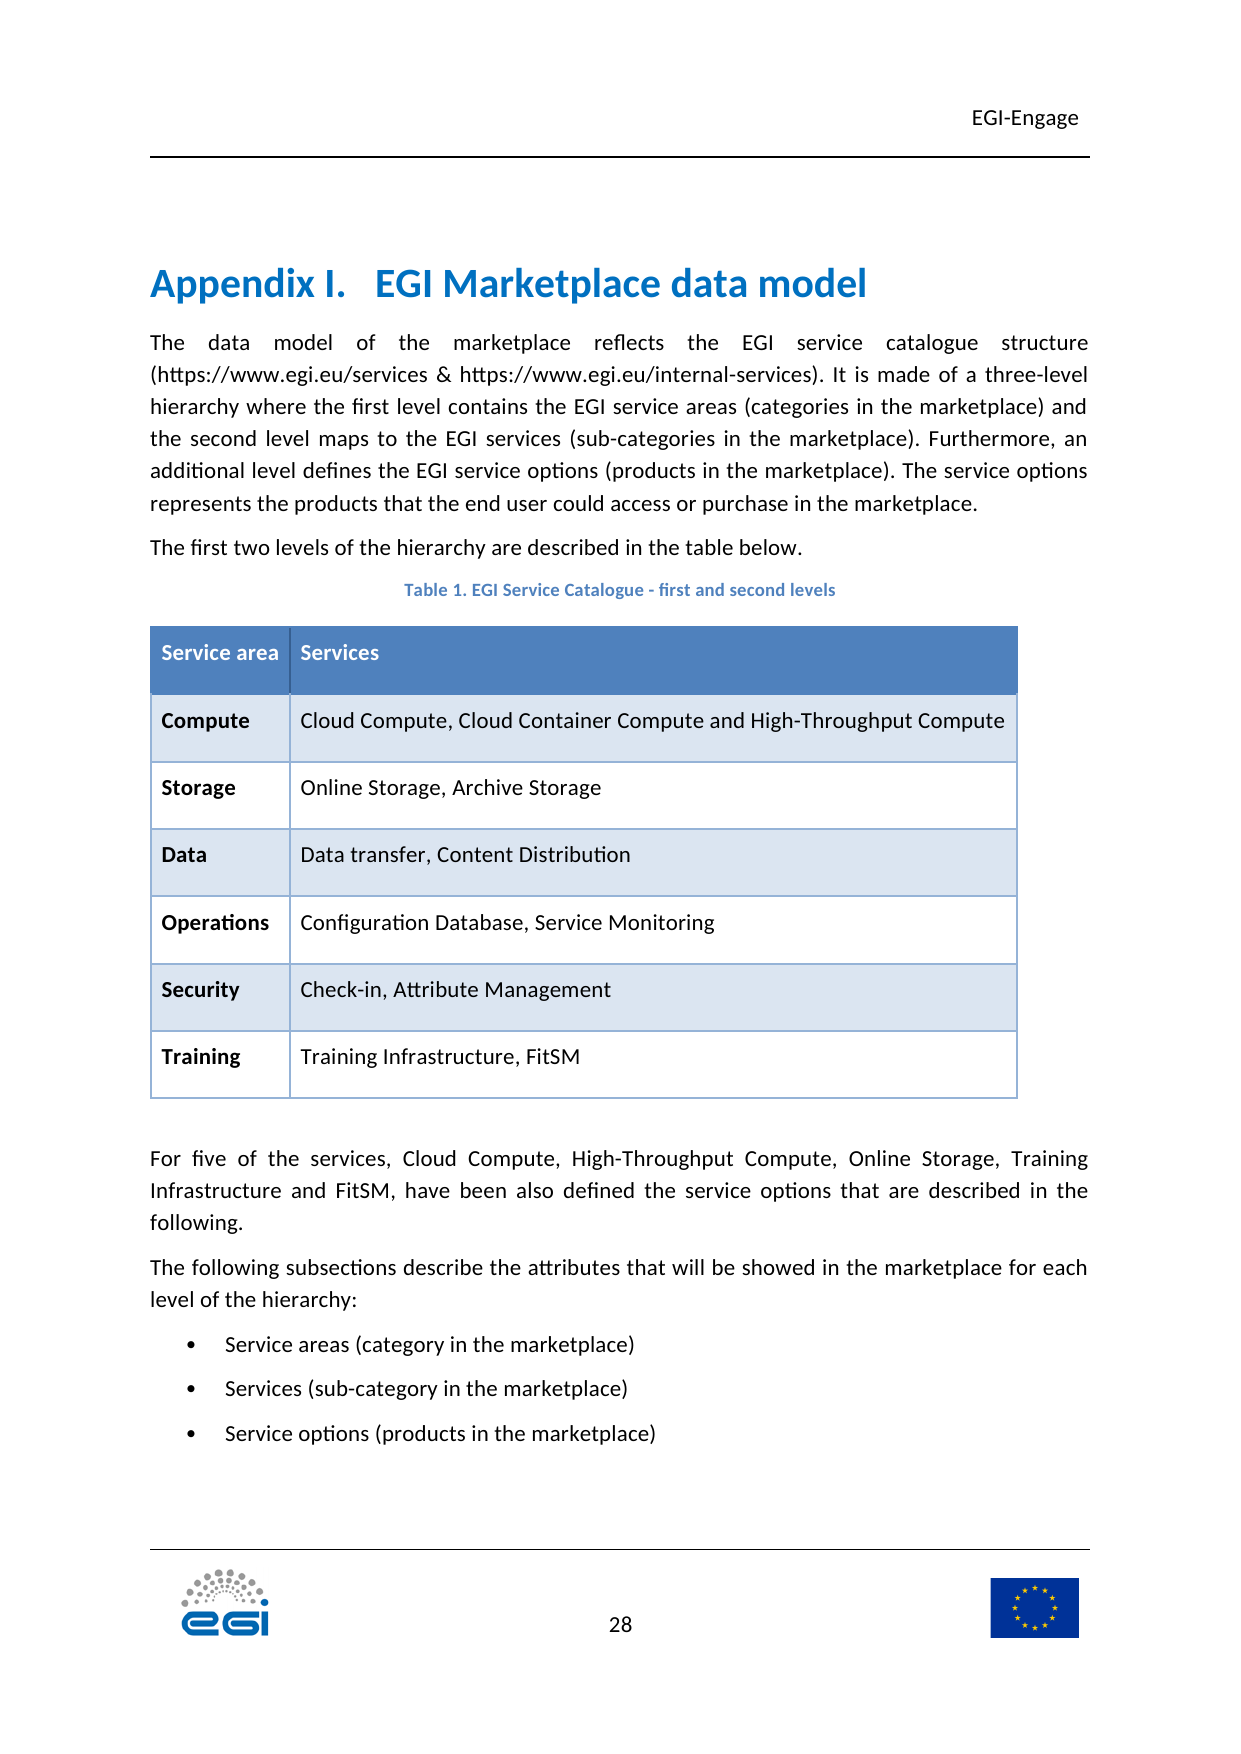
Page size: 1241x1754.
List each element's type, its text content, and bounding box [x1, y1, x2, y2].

table_cell Data transfer, Content Distribution [291, 830, 1016, 895]
table_cell Configuration Database, Service Monitoring [291, 897, 1016, 962]
picture [161, 1567, 287, 1638]
table_header Services [291, 628, 1016, 693]
text EGI Marketplace data model [150, 257, 1090, 308]
table_cell Operations [152, 897, 289, 962]
table_cell Security [152, 965, 289, 1030]
table_cell Training Infrastructure, FitSM [291, 1032, 1016, 1097]
list Service areas (category in the marketplace) [187, 1330, 1090, 1358]
text The first two levels of the hierarchy are described in the table below. [150, 533, 1090, 561]
table_cell Training [152, 1032, 289, 1097]
text Table 1. EGI Service Catalogue - first and second levels [150, 578, 1090, 601]
table_cell Cloud Compute, Cloud Container Compute and High-Throughput Compute [291, 695, 1016, 761]
table_cell Online Storage, Archive Storage [291, 763, 1016, 828]
text The following subsections describe the attributes that will be showed in the marketplace for each level of the hierarchy: [150, 1253, 1090, 1313]
table_cell Storage [152, 763, 289, 828]
table_header Service area [152, 628, 289, 693]
text The data model of the marketplace reflects the EGI service catalogue structure (https://www.egi.eu/services & https://www.egi.eu/internal-services). It is made of a three-level hierarchy where the first level contains the EGI service areas (categories in the marketplace) and the second level maps to the EGI services (sub-categories in the marketplace). Furthermore, an additional level defines the EGI service options (products in the marketplace). The service options represents the products that the end user could access or purchase in the marketplace. [150, 328, 1090, 517]
list Services (sub-category in the marketplace) [187, 1374, 1090, 1402]
table_cell Data [152, 830, 289, 895]
table_cell Check-in, Attribute Management [291, 965, 1016, 1030]
picture [990, 1578, 1079, 1638]
list Service options (products in the marketplace) [187, 1419, 1090, 1447]
text For five of the services, Cloud Compute, High-Throughput Compute, Online Storage, Training Infrastructure and FitSM, have been also defined the service options that are described in the following. [150, 1144, 1090, 1236]
table_cell Compute [152, 695, 289, 761]
